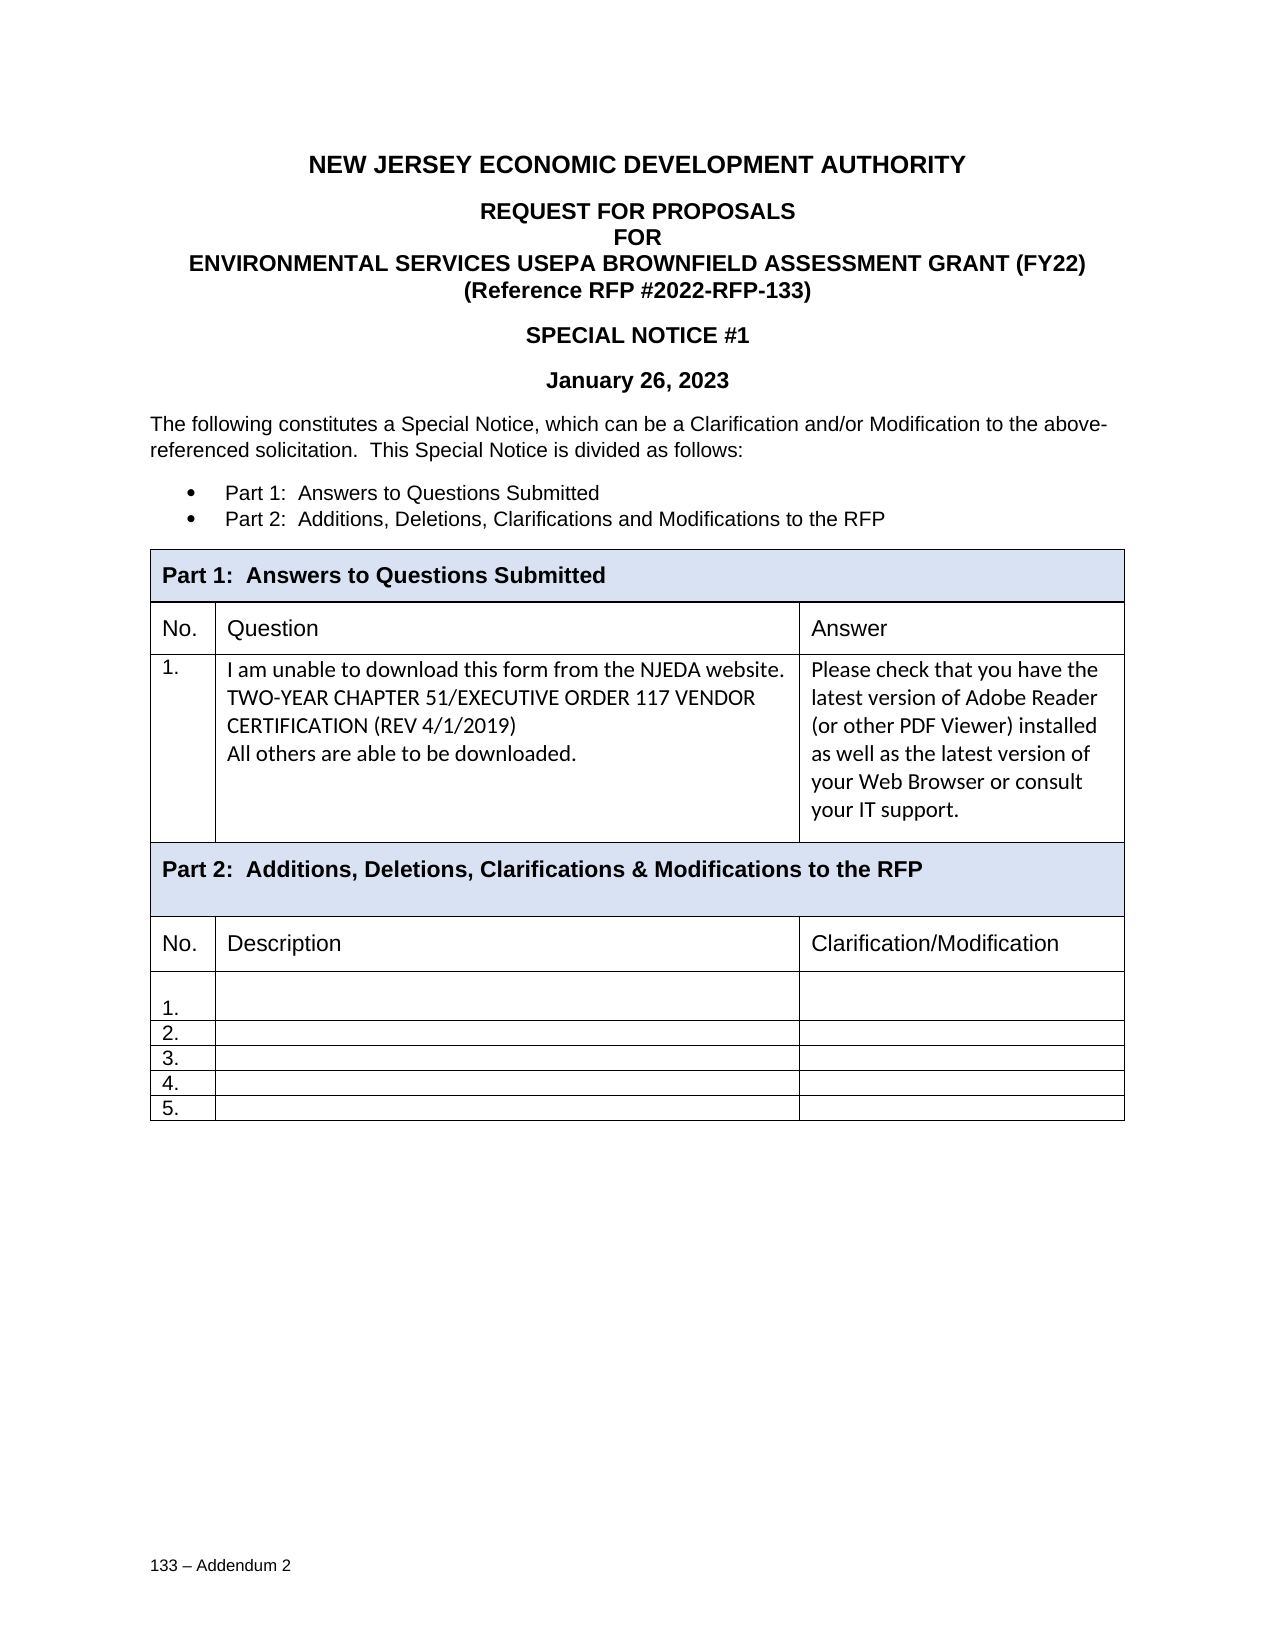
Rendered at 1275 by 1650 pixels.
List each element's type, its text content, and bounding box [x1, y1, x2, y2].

table_cell I am unable to download this form from the NJEDA website. TWO-YEAR CHAPTER 51/EXECUTIVE ORDER 117 VENDOR CERTIFICATION (REV 4/1/2019) All others are able to be downloaded. [216, 655, 799, 842]
text REQUEST FOR PROPOSALS [150, 198, 1125, 224]
table_cell [800, 1096, 1124, 1120]
table_cell Please check that you have the latest version of Adobe Reader (or other PDF Viewer) installed as well as the latest version of your Web Browser or consult your IT support. [800, 655, 1124, 842]
table_cell 1. [151, 655, 215, 842]
table_cell Question [216, 603, 799, 654]
table_cell 2. [151, 1021, 215, 1045]
list Part 1: Answers to Questions Submitted [187, 480, 1125, 504]
table_header Part 1: Answers to Questions Submitted [151, 550, 1124, 601]
text NEW JERSEY ECONOMIC DEVELOPMENT AUTHORITY [150, 150, 1125, 179]
table_cell Part 2: Additions, Deletions, Clarifications & Modifications to the RFP [151, 843, 1124, 916]
table_cell [800, 1071, 1124, 1095]
table_cell 4. [151, 1071, 215, 1095]
table_cell 1. [151, 972, 215, 1020]
table_cell 5. [151, 1096, 215, 1120]
table_cell [216, 1071, 799, 1095]
list Part 2: Additions, Deletions, Clarifications and Modifications to the RFP [187, 506, 1125, 530]
text The following constitutes a Special Notice, which can be a Clarification and/or Modification to the above-referenced solicitation. This Special Notice is divided as follows: [150, 412, 1125, 462]
table_cell [216, 1096, 799, 1120]
table_cell No. [151, 917, 215, 971]
table_cell [800, 1021, 1124, 1045]
text FOR [150, 224, 1125, 250]
table_cell [800, 1046, 1124, 1070]
table_cell 3. [151, 1046, 215, 1070]
text January 26, 2023 [150, 367, 1125, 393]
table_cell [216, 972, 799, 1020]
text SPECIAL NOTICE #1 [150, 322, 1125, 348]
table_cell Clarification/Modification [800, 917, 1124, 971]
table_cell No. [151, 603, 215, 654]
text (Reference RFP #2022-RFP-133) [150, 277, 1125, 303]
table_cell [216, 1021, 799, 1045]
table_cell [800, 972, 1124, 1020]
table_cell Answer [800, 603, 1124, 654]
table_cell Description [216, 917, 799, 971]
text ENVIRONMENTAL SERVICES USEPA BROWNFIELD ASSESSMENT GRANT (FY22) [150, 250, 1125, 277]
table_cell [216, 1046, 799, 1070]
